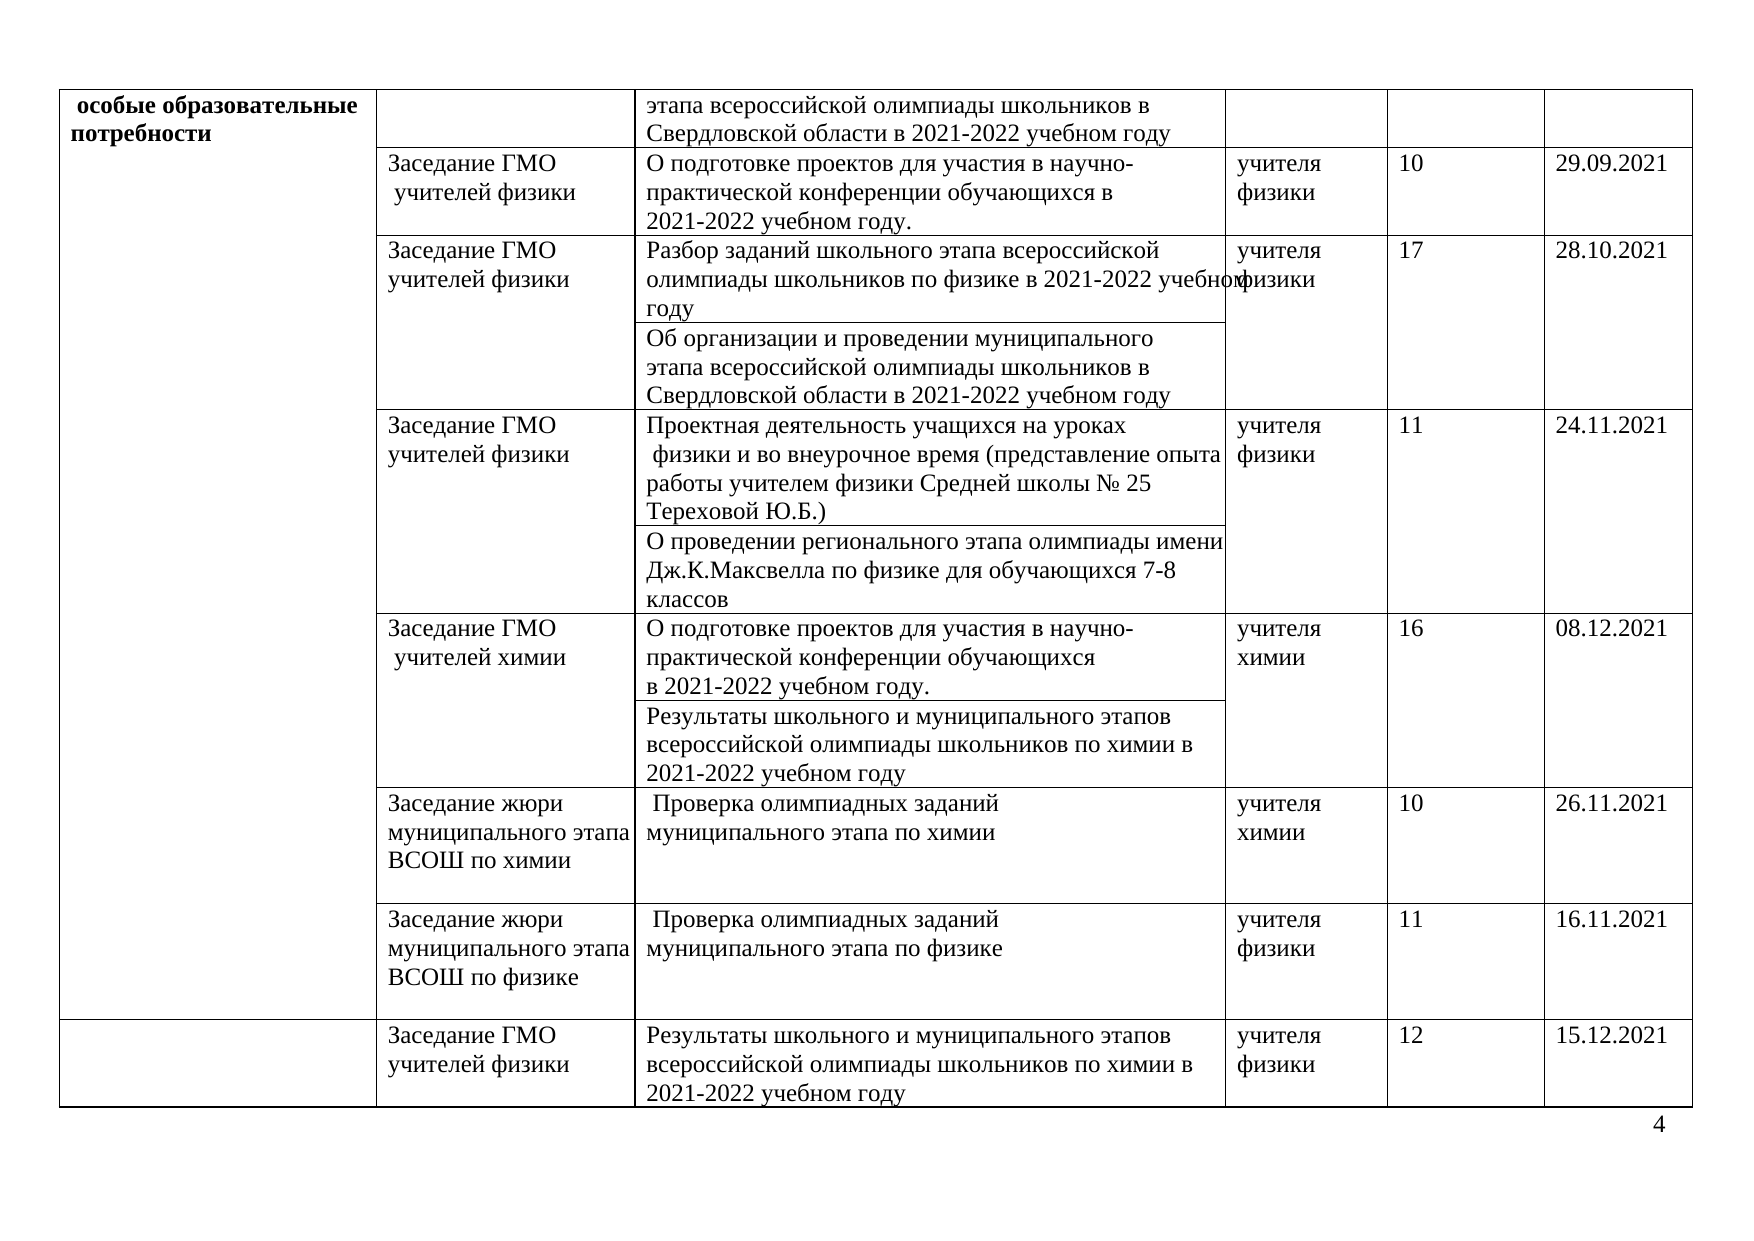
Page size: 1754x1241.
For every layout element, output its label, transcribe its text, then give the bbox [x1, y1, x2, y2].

table_cell учителя химии [1226, 788, 1387, 903]
table_cell Заседание ГМО учителей физики [377, 148, 634, 234]
table_cell учителя физики [1226, 148, 1387, 234]
table_cell 08.12.2021 [1545, 614, 1692, 787]
table_cell Заседание жюри муниципального этапа ВСОШ по физике [377, 904, 634, 1019]
table_cell О подготовке проектов для участия в научно-практической конференции обучающихся в 2021-2022 учебном году. [636, 614, 1225, 700]
table_cell учителя физики [1226, 410, 1387, 612]
table_cell учителя физики [1226, 1020, 1387, 1106]
table_cell 10 [1388, 788, 1544, 903]
table_cell Результаты школьного и муниципального этапов всероссийской олимпиады школьников по химии в 2021-2022 учебном году [636, 1020, 1225, 1106]
table_cell 11 [1388, 410, 1544, 612]
table_cell 16 [1388, 614, 1544, 787]
table_cell Об организации и проведении муниципального этапа всероссийской олимпиады школьников в Свердловской области в 2021-2022 учебном году [636, 323, 1225, 409]
table_cell учителя физики [1226, 904, 1387, 1019]
table_cell 12 [1388, 1020, 1544, 1106]
table_cell Разбор заданий школьного этапа всероссийской олимпиады школьников по физике в 2021-2022 учебном году [636, 236, 1225, 322]
table_cell учителя химии [1226, 614, 1387, 787]
table_cell 29.09.2021 [1545, 148, 1692, 234]
table_cell 24.11.2021 [1545, 410, 1692, 612]
table_cell 15.12.2021 [1545, 1020, 1692, 1106]
table_cell 17 [1388, 236, 1544, 409]
table_cell 11 [1388, 904, 1544, 1019]
table_cell 26.11.2021 [1545, 788, 1692, 903]
table_cell Заседание ГМО учителей физики [377, 236, 634, 409]
table_cell Результаты школьного и муниципального этапов всероссийской олимпиады школьников по химии в 2021-2022 учебном году [636, 701, 1225, 787]
table_cell 28.10.2021 [1545, 236, 1692, 409]
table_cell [636, 90, 1225, 147]
table_cell Заседание жюри муниципального этапа ВСОШ по химии [377, 788, 634, 903]
table_cell Проектная деятельность учащихся на уроках физики и во внеурочное время (представление опыта работы учителем физики Средней школы № 25 Тереховой Ю.Б.) [636, 410, 1225, 525]
table_cell 10 [1388, 148, 1544, 234]
table_cell Заседание ГМО учителей химии [377, 614, 634, 787]
table_cell О подготовке проектов для участия в научно-практической конференции обучающихся в 2021-2022 учебном году. [636, 148, 1225, 234]
table_cell О проведении регионального этапа олимпиады имени Дж.К.Максвелла по физике для обучающихся 7-8 классов [636, 526, 1225, 612]
table_cell Проверка олимпиадных заданий муниципального этапа по химии [636, 788, 1225, 903]
table_cell [60, 1020, 376, 1106]
table_cell 16.11.2021 [1545, 904, 1692, 1019]
table_cell учителя физики [1226, 236, 1387, 409]
table_cell Заседание ГМО учителей физики [377, 410, 634, 612]
table_cell Проверка олимпиадных заданий муниципального этапа по физике [636, 904, 1225, 1019]
table_cell Заседание ГМО учителей физики [377, 1020, 634, 1106]
